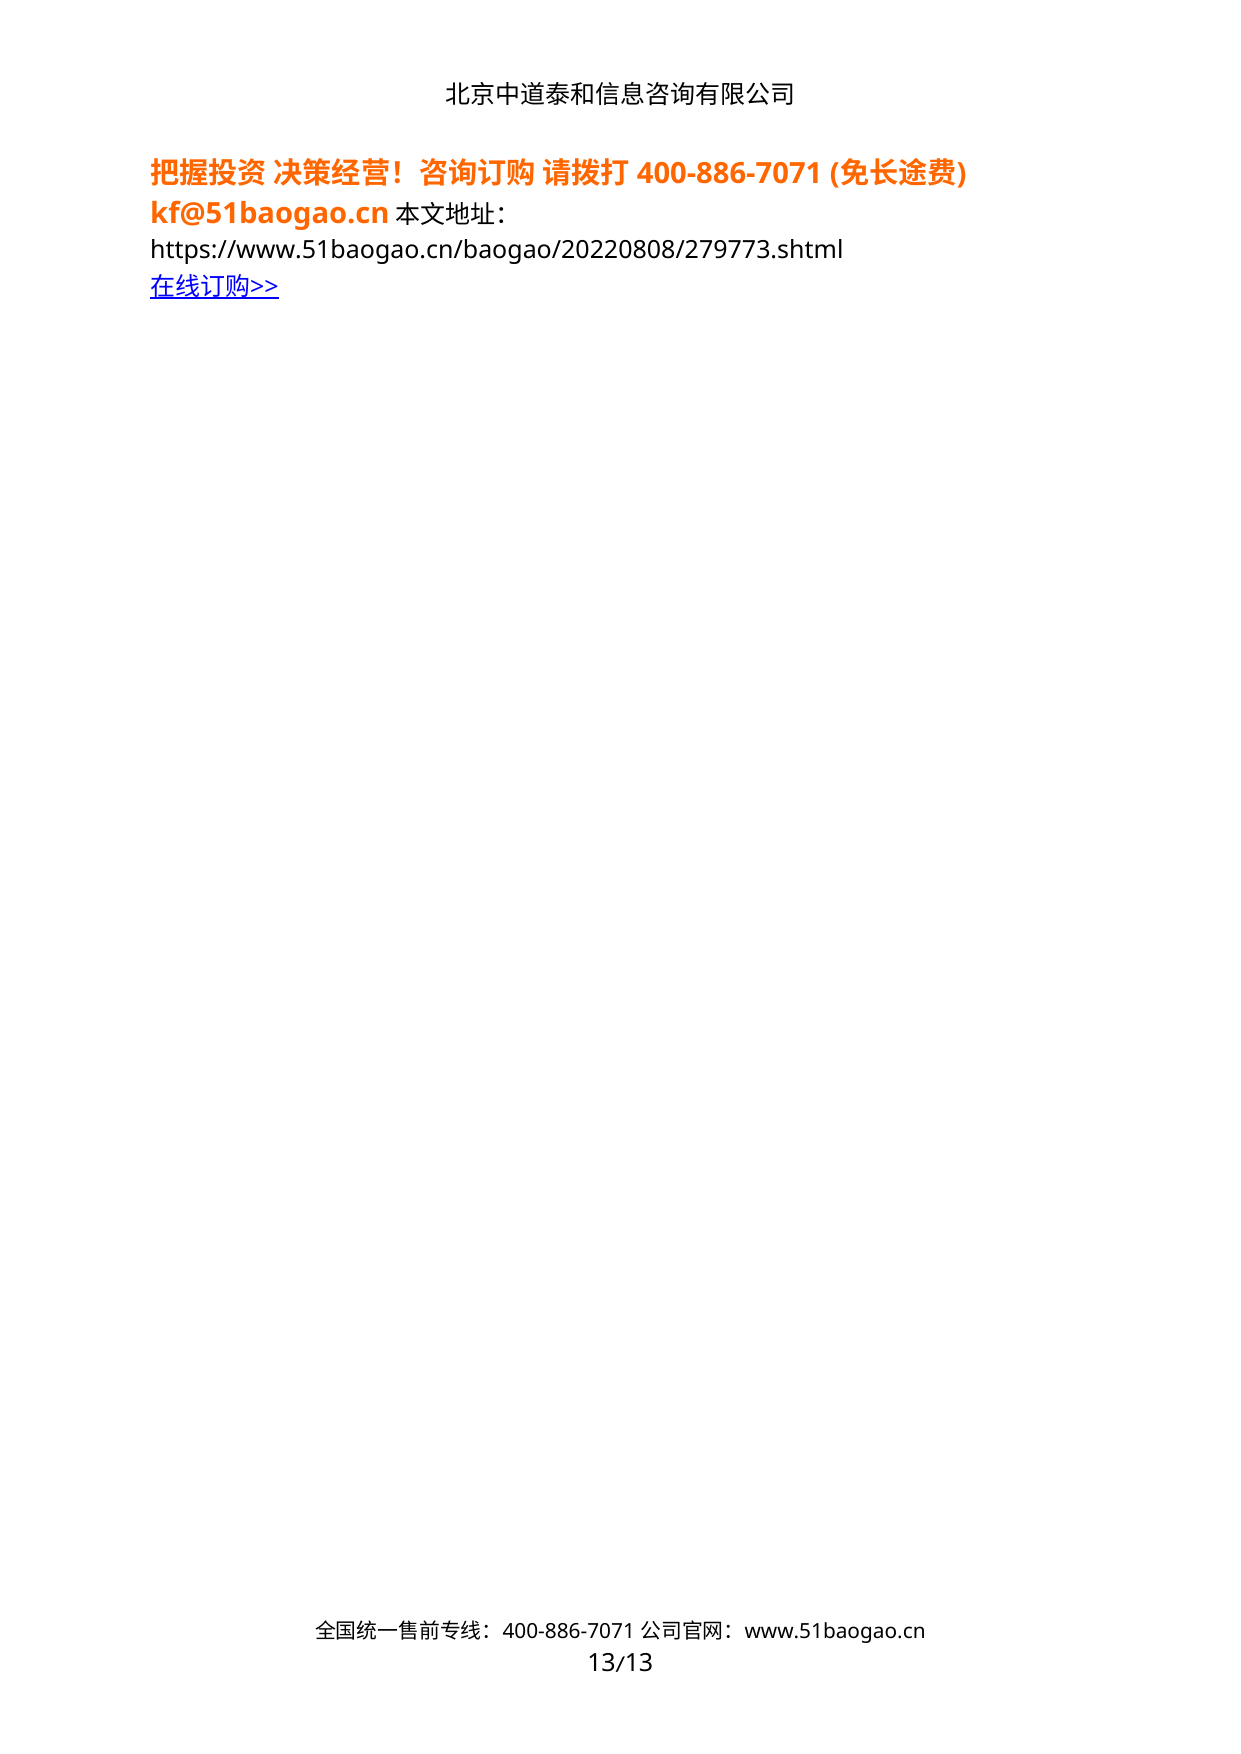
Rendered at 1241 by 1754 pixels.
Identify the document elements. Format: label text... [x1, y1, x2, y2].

text 把握投资 决策经营！咨询订购 请拨打 400-886-7071 (免长途费) kf@51baogao.cn本文地址：https://www.51baogao.cn/baogao/20220808/279773.shtml [150, 150, 1090, 266]
text 在线订购>> [150, 266, 1090, 302]
